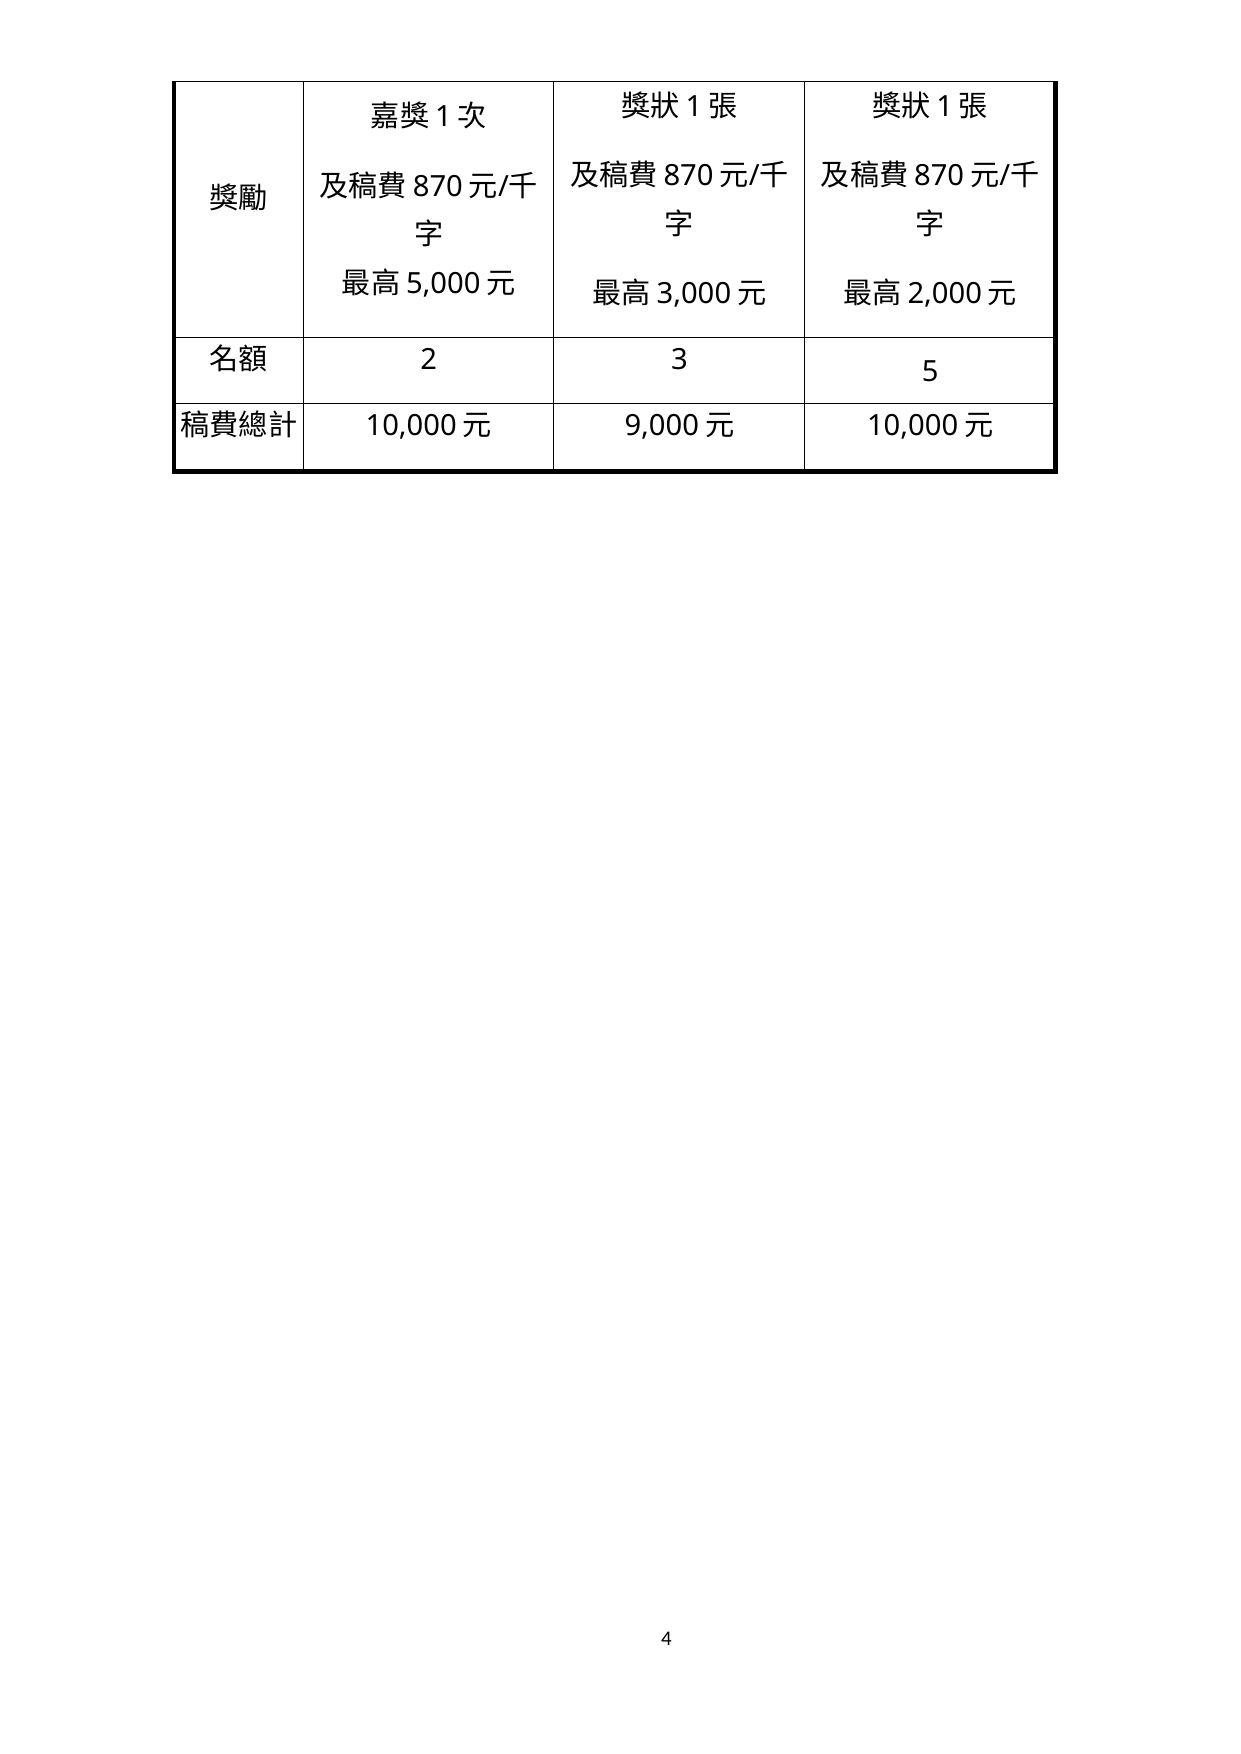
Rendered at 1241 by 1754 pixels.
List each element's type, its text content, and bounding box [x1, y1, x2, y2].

table_cell 10,000元 [805, 404, 1053, 469]
table_cell 嘉獎1次 及稿費870元/千字 最高5,000元 [304, 82, 553, 337]
table_cell 名額 [176, 338, 303, 403]
table_cell 稿費總計 [176, 404, 303, 469]
table_cell 10,000元 [304, 404, 553, 469]
table_cell 獎狀1張 及稿費870元/千字 最高3,000元 [554, 82, 804, 337]
table_cell 獎狀1張 及稿費870元/千字 最高2,000元 [805, 82, 1053, 337]
table_cell 2 [304, 338, 553, 403]
table_cell 9,000元 [554, 404, 804, 469]
table_cell 獎勵 [176, 82, 303, 337]
table_cell 5 [805, 338, 1053, 403]
table_cell 3 [554, 338, 804, 403]
